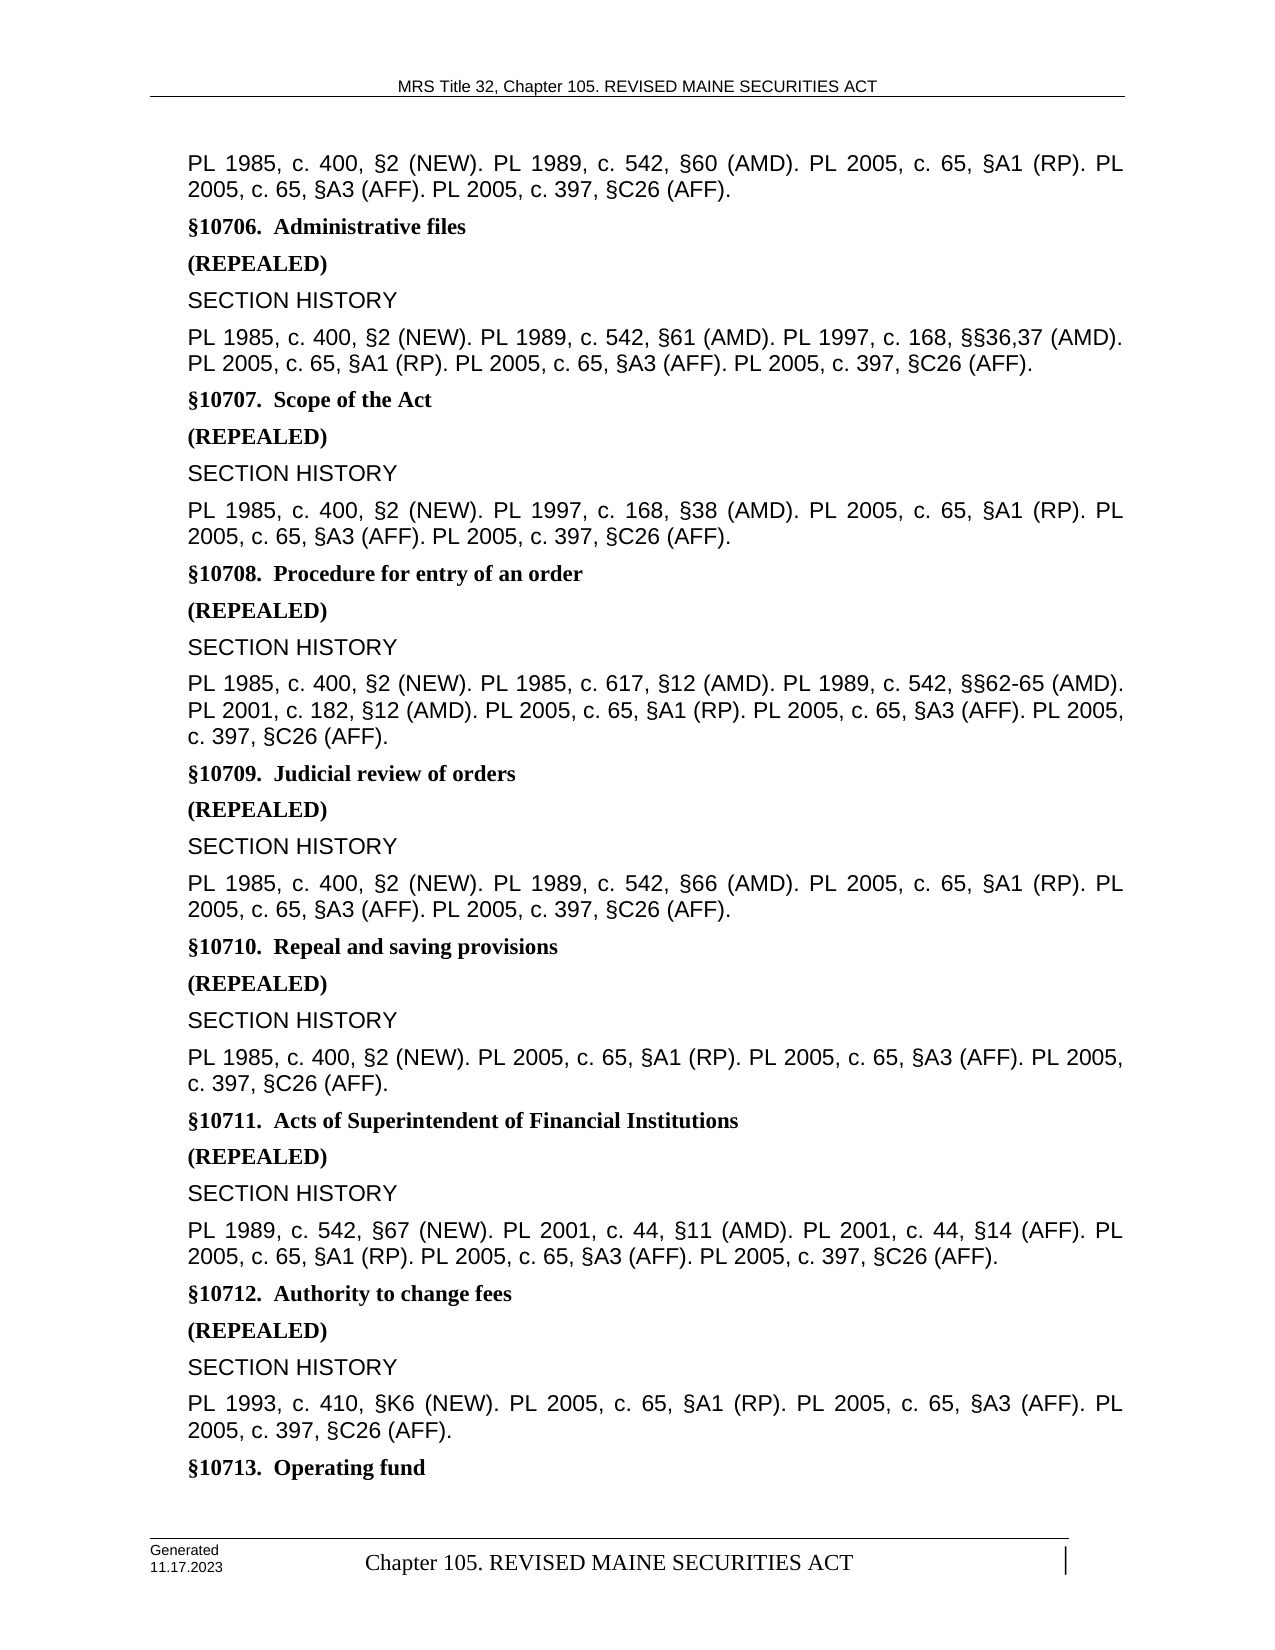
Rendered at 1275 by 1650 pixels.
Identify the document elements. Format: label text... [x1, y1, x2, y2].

text §10709. Judicial review of orders [187, 760, 1125, 786]
text SECTION HISTORY [187, 1354, 1125, 1380]
text §10711. Acts of Superintendent of Financial Institutions [187, 1107, 1125, 1133]
text SECTION HISTORY [187, 287, 1125, 313]
text (REPEALED) [187, 970, 1125, 996]
text PL 1985, c. 400, §2 (NEW). PL 1989, c. 542, §61 (AMD). PL 1997, c. 168, §§36,37 (AMD). PL 2005, c. 65, §A1 (RP). PL 2005, c. 65, §A3 (AFF). PL 2005, c. 397, §C26 (AFF). [187, 323, 1125, 376]
text §10710. Repeal and saving provisions [187, 933, 1125, 959]
text SECTION HISTORY [187, 1180, 1125, 1207]
text SECTION HISTORY [187, 460, 1125, 486]
text (REPEALED) [187, 423, 1125, 450]
text SECTION HISTORY [187, 1007, 1125, 1033]
text (REPEALED) [187, 1317, 1125, 1343]
text PL 1989, c. 542, §67 (NEW). PL 2001, c. 44, §11 (AMD). PL 2001, c. 44, §14 (AFF). PL 2005, c. 65, §A1 (RP). PL 2005, c. 65, §A3 (AFF). PL 2005, c. 397, §C26 (AFF). [187, 1217, 1125, 1270]
text §10712. Authority to change fees [187, 1280, 1125, 1306]
text SECTION HISTORY [187, 833, 1125, 860]
text §10713. Operating fund [187, 1453, 1125, 1480]
text §10706. Administrative files [187, 213, 1125, 239]
text (REPEALED) [187, 597, 1125, 623]
text PL 1985, c. 400, §2 (NEW). PL 1997, c. 168, §38 (AMD). PL 2005, c. 65, §A1 (RP). PL 2005, c. 65, §A3 (AFF). PL 2005, c. 397, §C26 (AFF). [187, 497, 1125, 549]
text PL 1985, c. 400, §2 (NEW). PL 1989, c. 542, §66 (AMD). PL 2005, c. 65, §A1 (RP). PL 2005, c. 65, §A3 (AFF). PL 2005, c. 397, §C26 (AFF). [187, 870, 1125, 923]
text §10708. Procedure for entry of an order [187, 560, 1125, 586]
text (REPEALED) [187, 250, 1125, 276]
text SECTION HISTORY [187, 633, 1125, 660]
text (REPEALED) [187, 1143, 1125, 1170]
text (REPEALED) [187, 797, 1125, 823]
text PL 1993, c. 410, §K6 (NEW). PL 2005, c. 65, §A1 (RP). PL 2005, c. 65, §A3 (AFF). PL 2005, c. 397, §C26 (AFF). [187, 1390, 1125, 1443]
text PL 1985, c. 400, §2 (NEW). PL 1985, c. 617, §12 (AMD). PL 1989, c. 542, §§62-65 (AMD). PL 2001, c. 182, §12 (AMD). PL 2005, c. 65, §A1 (RP). PL 2005, c. 65, §A3 (AFF). PL 2005, c. 397, §C26 (AFF). [187, 670, 1125, 749]
text PL 1985, c. 400, §2 (NEW). PL 1989, c. 542, §60 (AMD). PL 2005, c. 65, §A1 (RP). PL 2005, c. 65, §A3 (AFF). PL 2005, c. 397, §C26 (AFF). [187, 150, 1125, 203]
text §10707. Scope of the Act [187, 387, 1125, 413]
text PL 1985, c. 400, §2 (NEW). PL 2005, c. 65, §A1 (RP). PL 2005, c. 65, §A3 (AFF). PL 2005, c. 397, §C26 (AFF). [187, 1043, 1125, 1096]
